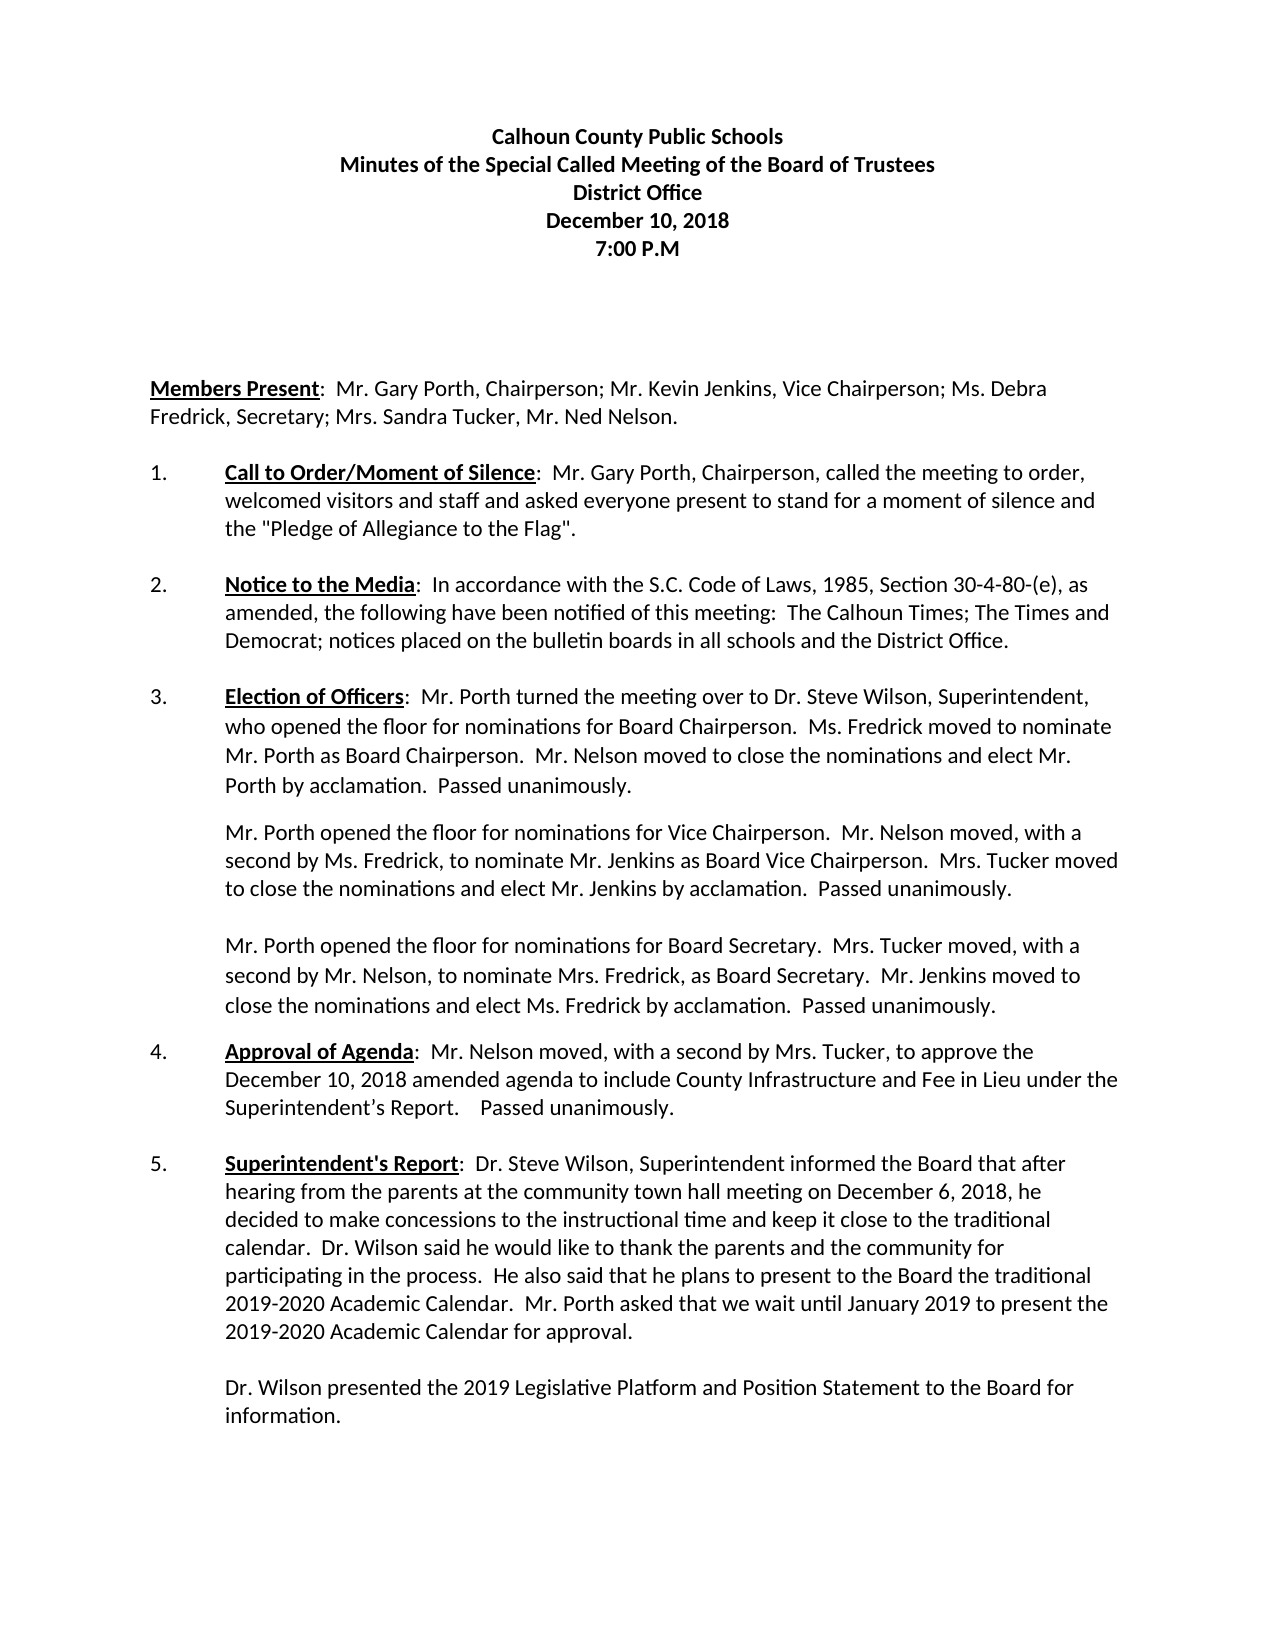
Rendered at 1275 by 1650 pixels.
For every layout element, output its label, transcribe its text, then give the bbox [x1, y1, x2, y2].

list Election of Officers: Mr. Porth turned the meeting over to Dr. Steve Wilson, Superintendent, who opened the floor for nominations for Board Chairperson. Ms. Fredrick moved to nominate Mr. Porth as Board Chairperson. Mr. Nelson moved to close the nominations and elect Mr. Porth by acclamation. Passed unanimously. [150, 682, 1125, 799]
text Members Present: Mr. Gary Porth, Chairperson; Mr. Kevin Jenkins, Vice Chairperson; Ms. Debra Fredrick, Secretary; Mrs. Sandra Tucker, Mr. Ned Nelson. [150, 374, 1125, 430]
text Mr. Porth opened the floor for nominations for Vice Chairperson. Mr. Nelson moved, with a second by Ms. Fredrick, to nominate Mr. Jenkins as Board Vice Chairperson. Mrs. Tucker moved to close the nominations and elect Mr. Jenkins by acclamation. Passed unanimously. [225, 818, 1125, 902]
text Mr. Porth opened the floor for nominations for Board Secretary. Mrs. Tucker moved, with a second by Mr. Nelson, to nominate Mrs. Fredrick, as Board Secretary. Mr. Jenkins moved to close the nominations and elect Ms. Fredrick by acclamation. Passed unanimously. [225, 931, 1125, 1019]
text 4. Approval of Agenda: Mr. Nelson moved, with a second by Mrs. Tucker, to approve the December 10, 2018 amended agenda to include County Infrastructure and Fee in Lieu under the Superintendent’s Report. Passed unanimously. [150, 1037, 1125, 1121]
text 1. Call to Order/Moment of Silence: Mr. Gary Porth, Chairperson, called the meeting to order, welcomed visitors and staff and asked everyone present to stand for a moment of silence and the "Pledge of Allegiance to the Flag". [150, 458, 1125, 542]
text December 10, 2018 [150, 206, 1125, 234]
list Superintendent's Report: Dr. Steve Wilson, Superintendent informed the Board that after hearing from the parents at the community town hall meeting on December 6, 2018, he decided to make concessions to the instructional time and keep it close to the traditional calendar. Dr. Wilson said he would like to thank the parents and the community for participating in the process. He also said that he plans to present to the Board the traditional 2019-2020 Academic Calendar. Mr. Porth asked that we wait until January 2019 to present the 2019-2020 Academic Calendar for approval. [150, 1149, 1125, 1345]
text 2. Notice to the Media: In accordance with the S.C. Code of Laws, 1985, Section 30-4-80-(e), as amended, the following have been notified of this meeting: The Calhoun Times; The Times and Democrat; notices placed on the bulletin boards in all schools and the District Office. [150, 570, 1125, 654]
text Minutes of the Special Called Meeting of the Board of Trustees [150, 150, 1125, 178]
text 7:00 P.M [150, 234, 1125, 262]
text District Office [150, 178, 1125, 206]
text Calhoun County Public Schools [150, 122, 1125, 150]
text Dr. Wilson presented the 2019 Legislative Platform and Position Statement to the Board for information. [225, 1373, 1125, 1429]
